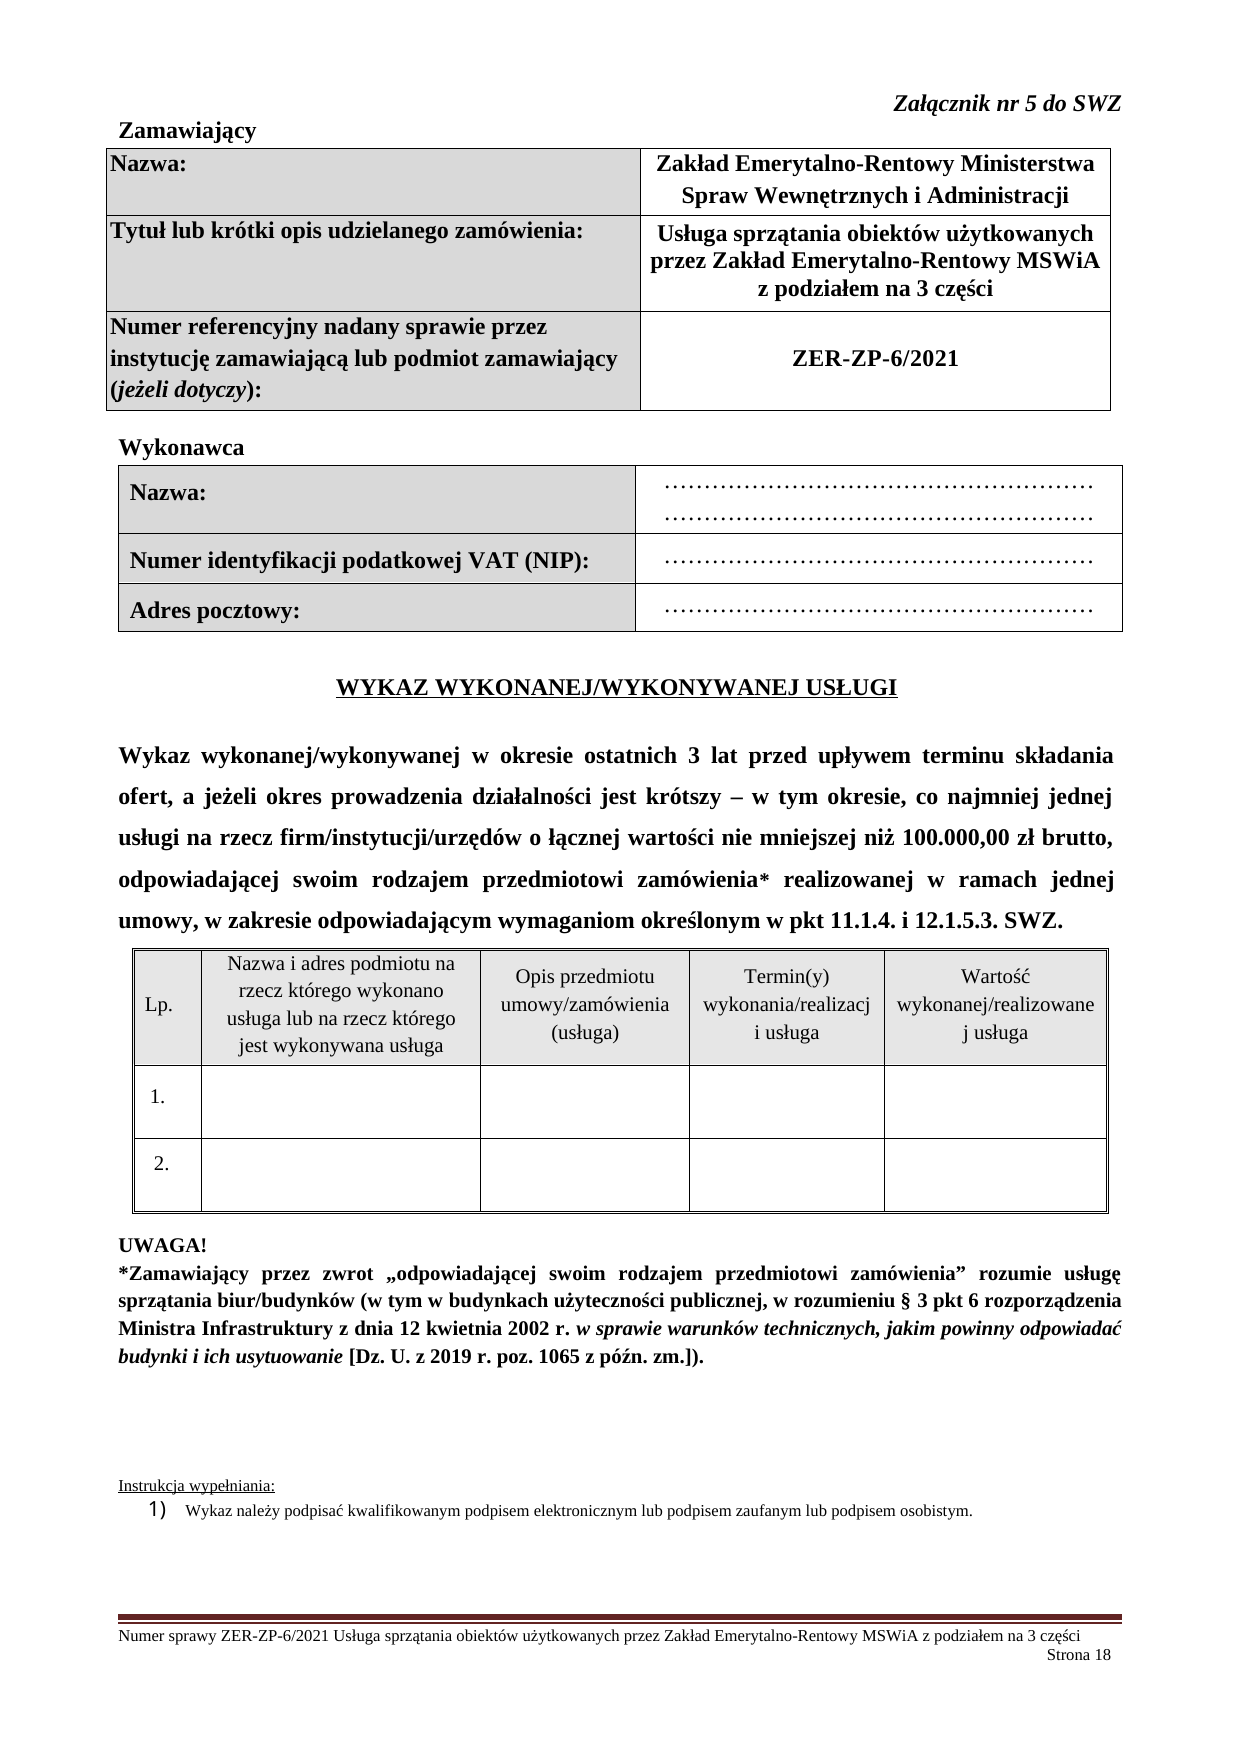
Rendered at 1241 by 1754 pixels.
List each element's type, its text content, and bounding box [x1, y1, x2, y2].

table_cell Numer referencyjny nadany sprawie przez instytucję zamawiającą lub podmiot zamawiający (jeżeli dotyczy): [107, 312, 640, 410]
table_cell ……………………………………………… [636, 534, 1122, 582]
table_cell ……………………………………………… [636, 584, 1122, 631]
table_header Wartość wykonanej/realizowanej usługa [885, 951, 1106, 1064]
table_cell [885, 1139, 1106, 1211]
text *Zamawiający przez zwrot „odpowiadającej swoim rodzajem przedmiotowi zamówienia” rozumie usługę sprzątania biur/budynków (w tym w budynkach użyteczności publicznej, w rozumieniu § 3 pkt 6 rozporządzenia Ministra Infrastruktury z dnia 12 kwietnia 2002 r. w sprawie warunków technicznych, jakim powinny odpowiadać budynki i ich usytuowanie [Dz. U. z 2019 r. poz. 1065 z późn. zm.]). [118, 1261, 1122, 1368]
subtitle WYKAZ WYKONANEJ/WYKONYWANEJ USŁUGI [118, 673, 1115, 701]
table_cell ZER-ZP-6/2021 [641, 312, 1110, 410]
subtitle Wykaz wykonanej/wykonywanej w okresie ostatnich 3 lat przed upływem terminu składania ofert, a jeżeli okres prowadzenia działalności jest krótszy – w tym okresie, co najmniej jednej usługi na rzecz firm/instytucji/urzędów o łącznej wartości nie mniejszej niż 100.000,00 zł brutto, odpowiadającej swoim rodzajem przedmiotowi zamówienia* realizowanej w ramach jednej umowy, w zakresie odpowiadającym wymaganiom określonym w pkt 11.1.4. i 12.1.5.3. SWZ. [118, 741, 1115, 934]
table_header Nazwa i adres podmiotu na rzecz którego wykonano usługa lub na rzecz którego jest wykonywana usługa [202, 951, 480, 1064]
table_cell [690, 1139, 884, 1211]
table_cell [481, 1139, 689, 1211]
table_cell Tytuł lub krótki opis udzielanego zamówienia: [107, 216, 640, 311]
table_cell [135, 1066, 201, 1138]
text Załącznik nr 5 do SWZ [118, 89, 1122, 116]
table_header Lp. [135, 951, 201, 1064]
table_cell [885, 1066, 1106, 1138]
text Zamawiający [118, 116, 1122, 144]
table_header Nazwa: [119, 466, 635, 533]
table_header Zakład Emerytalno-Rentowy Ministerstwa Spraw Wewnętrznych i Administracji [641, 149, 1110, 215]
table_cell [481, 1066, 689, 1138]
table_cell [690, 1066, 884, 1138]
list Wykaz należy podpisać kwalifikowanym podpisem elektronicznym lub podpisem zaufanym lub podpisem osobistym. [148, 1494, 1122, 1523]
table_header Opis przedmiotu umowy/zamówienia (usługa) [481, 951, 689, 1064]
table_header Nazwa: [107, 149, 640, 215]
table_header Termin(y) wykonania/realizacji usługa [690, 951, 884, 1064]
table_cell [202, 1139, 480, 1211]
table_cell [202, 1066, 480, 1138]
text UWAGA! [118, 1233, 1122, 1257]
table_cell Numer identyfikacji podatkowej VAT (NIP): [119, 534, 635, 582]
table_header ……………………………………………… ……………………………………………… [636, 466, 1122, 533]
table_cell Usługa sprzątania obiektów użytkowanych przez Zakład Emerytalno-Rentowy MSWiA z podziałem na 3 części [641, 216, 1110, 311]
table_cell 2. [135, 1139, 201, 1211]
text Wykonawca [118, 433, 1122, 461]
text Instrukcja wypełniania: [118, 1475, 1122, 1494]
table_cell Adres pocztowy: [119, 584, 635, 631]
